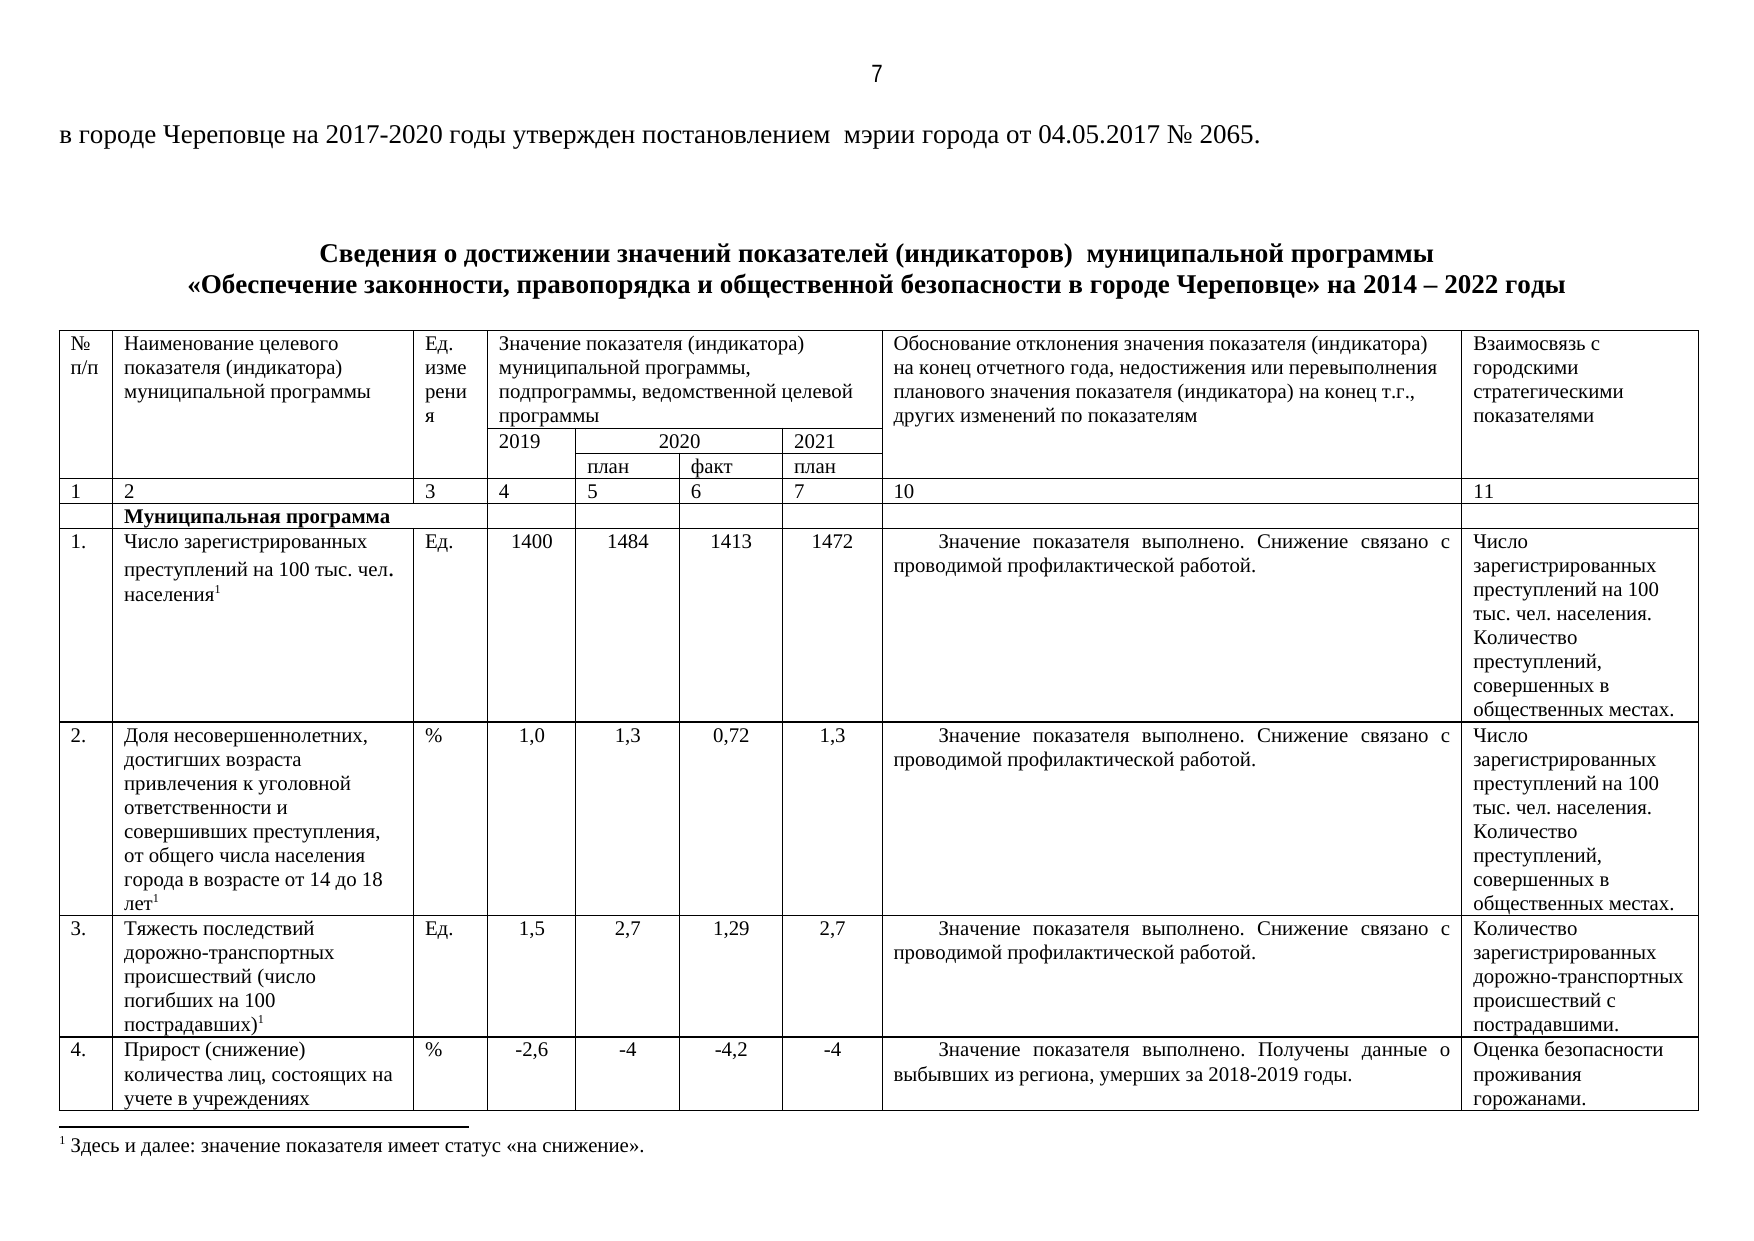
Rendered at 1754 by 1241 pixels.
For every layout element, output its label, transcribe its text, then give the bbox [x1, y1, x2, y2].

table_cell -4,2 [680, 1038, 782, 1109]
table_cell -2,6 [488, 1038, 575, 1109]
table_cell 2019 [488, 429, 575, 478]
table_cell 3 [414, 479, 487, 503]
table_header Обоснование отклонения значения показателя (индикатора) на конец отчетного года, недостижения или перевыполнения планового значения показателя (индикатора) на конец т.г., других изменений по показателям [883, 331, 1461, 478]
table_cell 2 [113, 479, 413, 503]
table_cell 2021 [783, 429, 882, 453]
table_cell [1462, 504, 1698, 528]
text «Обеспечение законности, правопорядка и общественной безопасности в городе Череповце» на 2014 – 2022 годы [59, 268, 1695, 299]
table_cell Число зарегистрированных преступлений на 100 тыс. чел. населения [113, 529, 413, 721]
table_cell 2. [60, 723, 112, 915]
table_cell 2020 [576, 429, 782, 453]
table_cell Доля несовершеннолетних, достигших возраста привлечения к уголовной ответственности и совершивших преступления, от общего числа населения города в возрасте от 14 до 18 лет1 [113, 723, 413, 915]
table_cell 4 [488, 479, 575, 503]
table_cell [883, 504, 1461, 528]
table_cell 1 [60, 479, 112, 503]
table_cell 1413 [680, 529, 782, 721]
table_cell 5 [576, 479, 679, 503]
table_cell [488, 504, 575, 528]
table_cell план [783, 454, 882, 478]
table_header Наименование целевого показателя (индикатора) муниципальной программы [113, 331, 413, 478]
table_cell факт [680, 454, 782, 478]
table_header Ед. измерения [414, 331, 487, 478]
table_cell Значение показателя выполнено. Снижение связано с проводимой профилактической работой. [883, 916, 1461, 1036]
table_cell Количество зарегистрированных дорожно-транспортных происшествий с пострадавшими. [1462, 916, 1698, 1036]
table_cell -4 [576, 1038, 679, 1109]
table_cell % [414, 1038, 487, 1109]
table_header № п/п [60, 331, 112, 478]
table_cell 3. [60, 916, 112, 1036]
table_cell план [576, 454, 679, 478]
table_cell Муниципальная программа [113, 504, 487, 528]
table_cell [576, 504, 679, 528]
table_cell [783, 504, 882, 528]
table_cell % [414, 723, 487, 915]
table_cell Тяжесть последствий дорожно-транспортных происшествий (число погибших на 100 пострадавших)1 [113, 916, 413, 1036]
table_cell [60, 504, 112, 528]
table_cell Ед. [414, 529, 487, 721]
table_cell Число зарегистрированных преступлений на 100 тыс. чел. населения. Количество преступлений, совершенных в общественных местах. [1462, 529, 1698, 721]
table_header Значение показателя (индикатора) муниципальной программы, подпрограммы, ведомственной целевой программы [488, 331, 882, 427]
table_cell 1484 [576, 529, 679, 721]
table_cell -4 [783, 1038, 882, 1109]
table_cell 1,0 [488, 723, 575, 915]
table_cell 1. [60, 529, 112, 721]
table_cell 4. [60, 1038, 112, 1109]
table_cell 0,72 [680, 723, 782, 915]
table_cell [680, 504, 782, 528]
table_cell 7 [783, 479, 882, 503]
table_cell 1,3 [783, 723, 882, 915]
table_cell 1,29 [680, 916, 782, 1036]
table_cell Оценка безопасности проживания горожанами. [1462, 1038, 1698, 1109]
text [59, 118, 1695, 149]
table_header Взаимосвязь с городскими стратегическими показателями [1462, 331, 1698, 478]
table_cell Значение показателя выполнено. Получены данные о выбывших из региона, умерших за 2018-2019 годы. [883, 1038, 1461, 1109]
table_cell 2,7 [576, 916, 679, 1036]
table_cell 2,7 [783, 916, 882, 1036]
table_cell 10 [883, 479, 1461, 503]
table_cell 1,3 [576, 723, 679, 915]
table_cell Прирост (снижение) количества лиц, состоящих на учете в учреждениях здравоохранения с диагнозом алкоголизм [113, 1038, 413, 1109]
table_cell 1,5 [488, 916, 575, 1036]
table_cell 11 [1462, 479, 1698, 503]
table_cell Значение показателя выполнено. Снижение связано с проводимой профилактической работой. [883, 723, 1461, 915]
table_cell 1400 [488, 529, 575, 721]
table_cell 6 [680, 479, 782, 503]
table_cell 1472 [783, 529, 882, 721]
table_cell Значение показателя выполнено. Снижение связано с проводимой профилактической работой. [883, 529, 1461, 721]
text Сведения о достижении значений показателей (индикаторов) муниципальной программы [59, 237, 1695, 268]
table_cell Число зарегистрированных преступлений на 100 тыс. чел. населения. Количество преступлений, совершенных в общественных местах. [1462, 723, 1698, 915]
table_cell Ед. [414, 916, 487, 1036]
